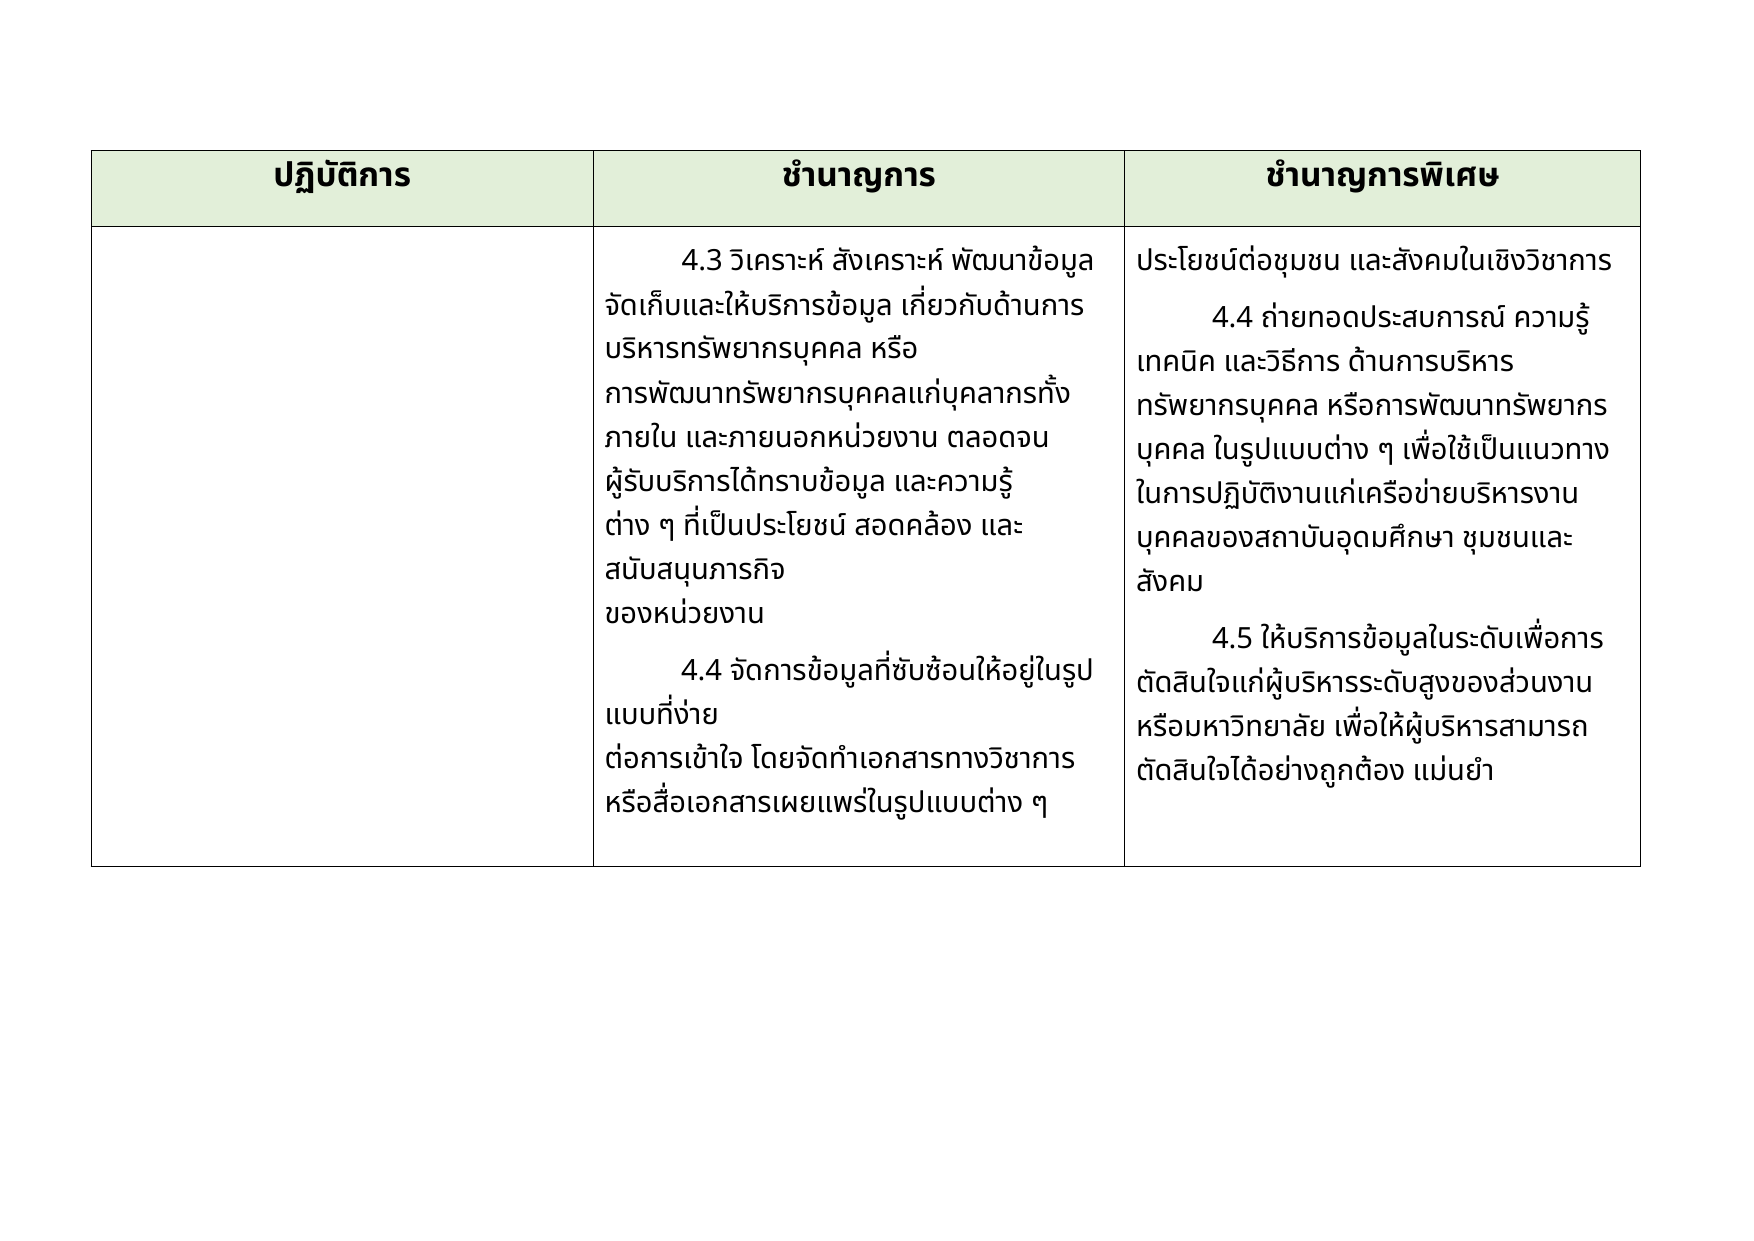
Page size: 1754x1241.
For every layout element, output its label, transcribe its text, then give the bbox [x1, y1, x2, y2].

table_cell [1125, 227, 1640, 866]
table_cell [594, 227, 1124, 866]
table_header ปฏิบัติการ [92, 151, 593, 226]
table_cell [92, 227, 593, 866]
table_header ชำนาญการ [594, 151, 1124, 226]
table_header ชำนาญการพิเศษ [1125, 151, 1640, 226]
